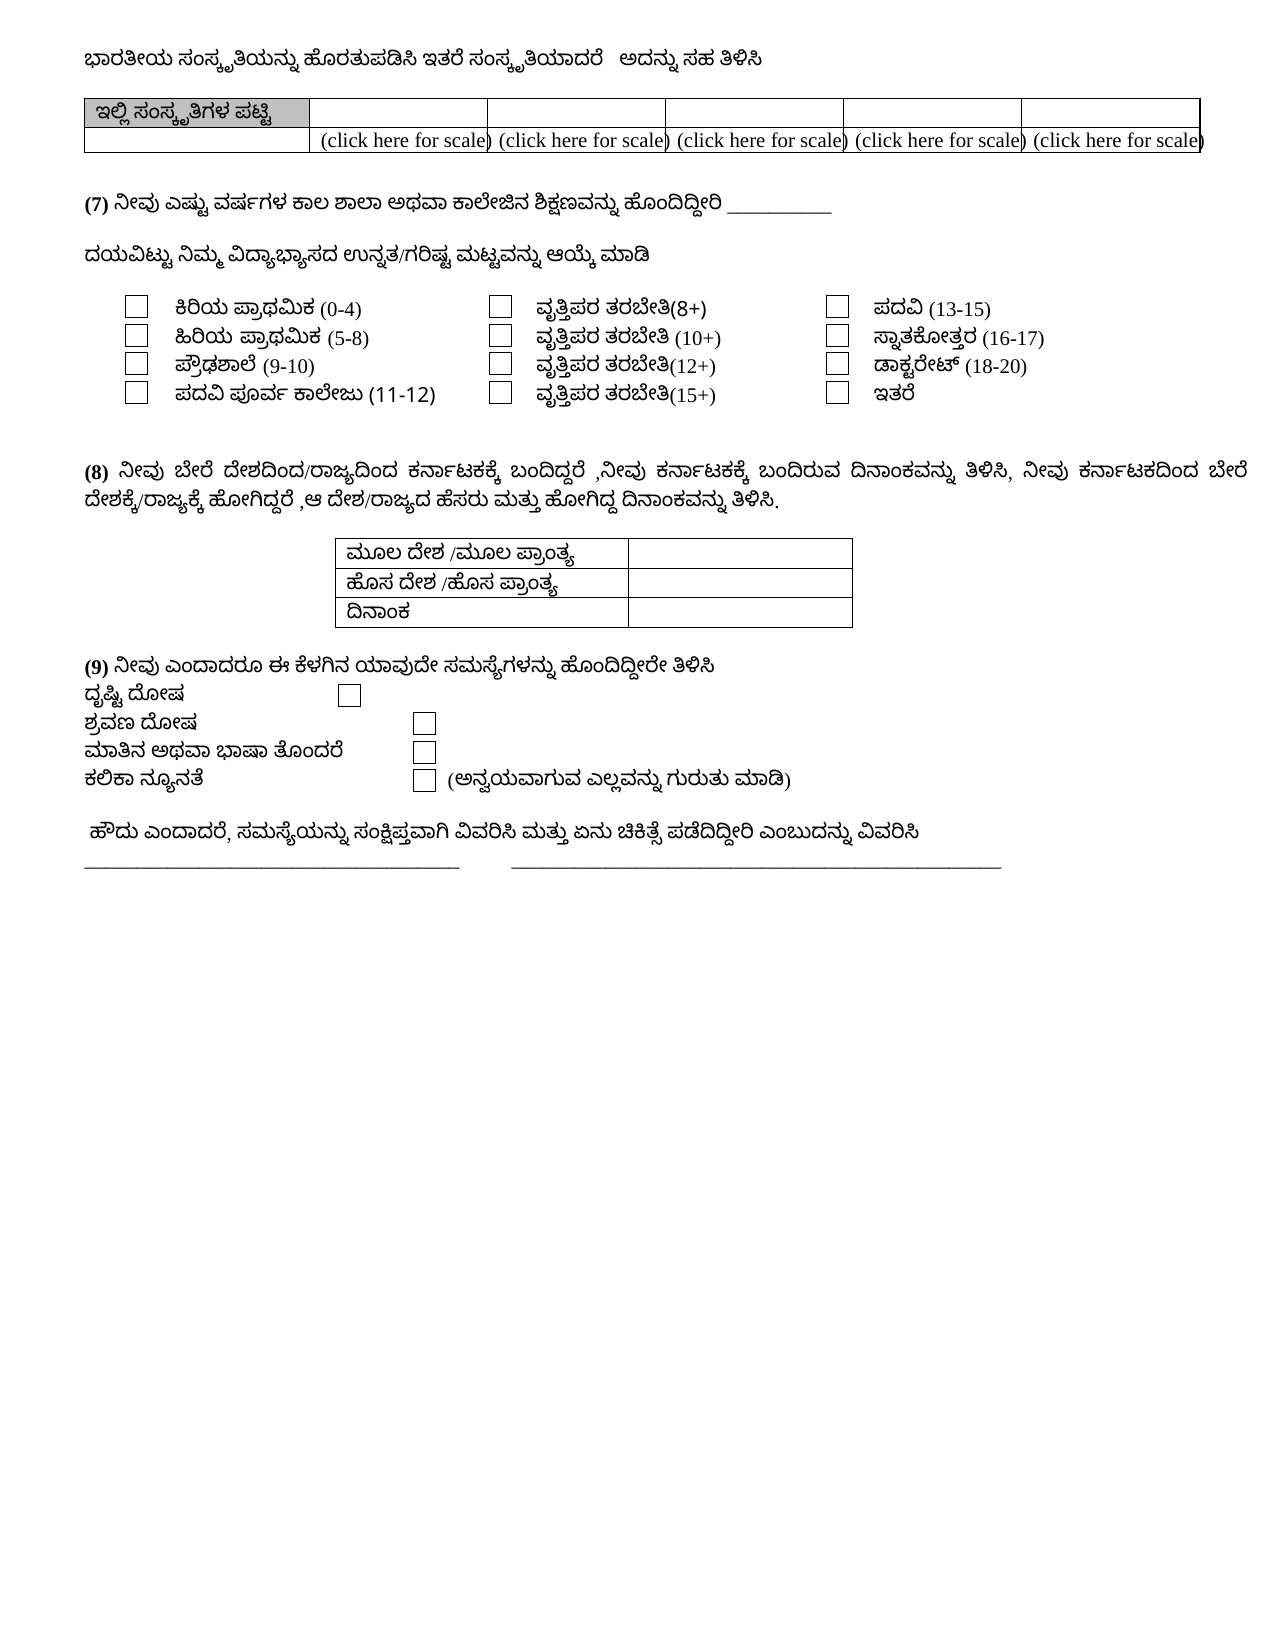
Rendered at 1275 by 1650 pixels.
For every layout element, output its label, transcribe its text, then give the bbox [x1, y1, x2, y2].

text ಹೌದು ಎಂದಾದರೆ, ಸಮಸ್ಯೆಯನ್ನು ಸಂಕ್ಷಿಪ್ತವಾಗಿ ವಿವರಿಸಿ ಮತ್ತು ಏನು ಚಿಕಿತ್ಸೆ ಪಡೆದಿದ್ದೀರಿ ಎಂಬುದನ್ನು ವಿವರಿಸಿ [84, 818, 1206, 846]
text ____________________________________ _______________________________________________ [84, 846, 1206, 871]
table_cell ವೃತ್ತಿಪರ ತರಬೇತಿ (10+) [525, 323, 814, 351]
table_header [310, 99, 487, 127]
table_cell [113, 351, 158, 380]
table_header [1022, 99, 1199, 127]
table_cell [1022, 128, 1199, 152]
table_header ಮೂಲ ದೇಶ /ಮೂಲ ಪ್ರಾಂತ್ಯ [336, 539, 628, 568]
table_header [629, 539, 852, 568]
table_cell [477, 323, 525, 351]
table_header [113, 294, 158, 323]
table_header ಕಿರಿಯ ಪ್ರಾಥಮಿಕ (0-4) [158, 294, 477, 323]
table_cell ಇತರೆ [863, 380, 1200, 409]
table_cell [477, 351, 525, 380]
table_cell [844, 128, 1021, 152]
table_cell [666, 128, 843, 152]
table_cell ವೃತ್ತಿಪರ ತರಬೇತಿ(15+) [525, 380, 814, 409]
table_cell [814, 380, 862, 409]
table_cell [629, 598, 852, 627]
text (9) ನೀವು ಎಂದಾದರೂ ಈ ಕೆಳಗಿನ ಯಾವುದೇ ಸಮಸ್ಯೆಗಳನ್ನು ಹೊಂದಿದ್ದೀರೇ ತಿಳಿಸಿ [84, 652, 1206, 680]
table_header [844, 99, 1021, 127]
table_header ಪದವಿ (13-15) [863, 294, 1200, 323]
text ದಯವಿಟ್ಟು ನಿಮ್ಮ ವಿದ್ಯಾಭ್ಯಾಸದ ಉನ್ನತ/ಗರಿಷ್ಟ ಮಟ್ಟವನ್ನು ಆಯ್ಕೆ ಮಾಡಿ [84, 242, 1248, 270]
table_header [814, 294, 862, 323]
table_header [666, 99, 843, 127]
table_cell [477, 380, 525, 409]
text (7) ನೀವು ಎಷ್ಟು ವರ್ಷಗಳ ಕಾಲ ಶಾಲಾ ಅಥವಾ ಕಾಲೇಜಿನ ಶಿಕ್ಷಣವನ್ನು ಹೊಂದಿದ್ದೀರಿ __________ [84, 189, 1248, 218]
table_cell [814, 351, 862, 380]
table_cell ಡಾಕ್ಟರೇಟ್ (18-20) [863, 351, 1200, 380]
table_cell ದಿನಾಂಕ [336, 598, 628, 627]
table_cell [113, 380, 158, 409]
table_cell ಪದವಿ ಪೂರ್ವ ಕಾಲೇಜು (11-12) [158, 380, 477, 409]
table_header [488, 99, 665, 127]
table_cell [814, 323, 862, 351]
text ಭಾರತೀಯ ಸಂಸ್ಕೃತಿಯನ್ನು ಹೊರತುಪಡಿಸಿ ಇತರೆ ಸಂಸ್ಕೃತಿಯಾದರೆ ಅದನ್ನು ಸಹ ತಿಳಿಸಿ [84, 45, 1206, 73]
table_cell [85, 128, 309, 152]
table_cell ಪ್ರೌಢಶಾಲೆ (9-10) [158, 351, 477, 380]
text ದೃಷ್ಟಿ ದೋಷ [84, 680, 1206, 709]
table_header ಇಲ್ಲಿ ಸಂಸ್ಕೃತಿಗಳ ಪಟ್ಟಿ [85, 99, 309, 127]
table_cell ಹಿರಿಯ ಪ್ರಾಥಮಿಕ (5-8) [158, 323, 477, 351]
table_cell ಸ್ನಾತಕೋತ್ತರ (16-17) [863, 323, 1200, 351]
table_cell [113, 323, 158, 351]
text ಶ್ರವಣ ದೋಷ [84, 709, 1206, 737]
text (8) ನೀವು ಬೇರೆ ದೇಶದಿಂದ/ರಾಜ್ಯದಿಂದ ಕರ್ನಾಟಕಕ್ಕೆ ಬಂದಿದ್ದರೆ ,ನೀವು ಕರ್ನಾಟಕಕ್ಕೆ ಬಂದಿರುವ ದಿನಾಂಕವನ್ನು ತಿಳಿಸಿ, ನೀವು ಕರ್ನಾಟಕದಿಂದ ಬೇರೆ ದೇಶಕ್ಕೆ/ರಾಜ್ಯಕ್ಕೆ ಹೋಗಿದ್ದರೆ ,ಆ ದೇಶ/ರಾಜ್ಯದ ಹೆಸರು ಮತ್ತು ಹೋಗಿದ್ದ ದಿನಾಂಕವನ್ನು ತಿಳಿಸಿ. [84, 457, 1248, 514]
text ಮಾತಿನ ಅಥವಾ ಭಾಷಾ ತೊಂದರೆ [84, 737, 1206, 766]
text ಕಲಿಕಾ ನ್ಯೂನತೆ (ಅನ್ವಯವಾಗುವ ಎಲ್ಲವನ್ನು ಗುರುತು ಮಾಡಿ) [84, 766, 1206, 794]
table_cell [310, 128, 487, 152]
table_cell ವೃತ್ತಿಪರ ತರಬೇತಿ(12+) [525, 351, 814, 380]
table_cell [488, 128, 665, 152]
table_header ವೃತ್ತಿಪರ ತರಬೇತಿ(8+) [525, 294, 814, 323]
table_cell [629, 569, 852, 597]
table_cell ಹೊಸ ದೇಶ /ಹೊಸ ಪ್ರಾಂತ್ಯ [336, 569, 628, 597]
table_header [477, 294, 525, 323]
